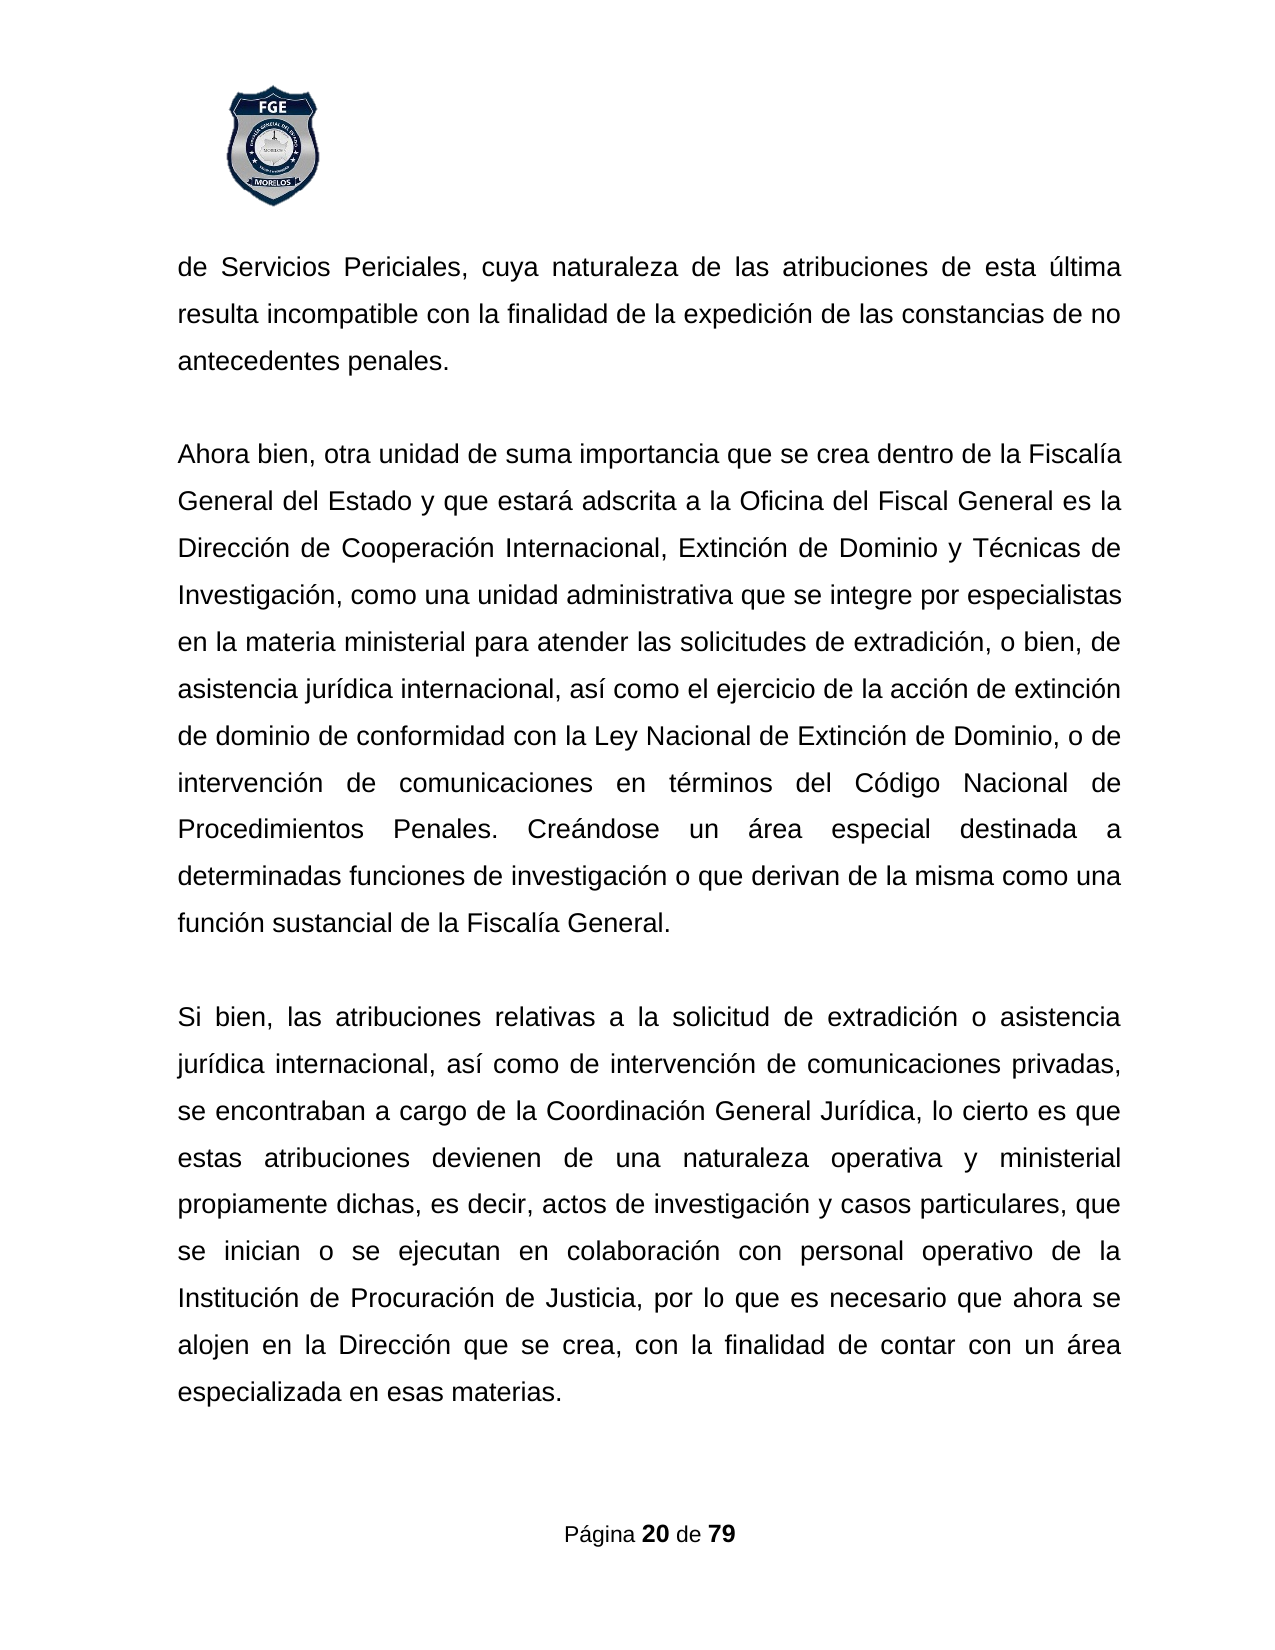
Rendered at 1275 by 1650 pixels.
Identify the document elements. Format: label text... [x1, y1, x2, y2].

text Si bien, las atribuciones relativas a la solicitud de extradición o asistencia jurídica internacional, así como de intervención de comunicaciones privadas, se encontraban a cargo de la Coordinación General Jurídica, lo cierto es que estas atribuciones devienen de una naturaleza operativa y ministerial propiamente dichas, es decir, actos de investigación y casos particulares, que se inician o se ejecutan en colaboración con personal operativo de la Institución de Procuración de Justicia, por lo que es necesario que ahora se alojen en la Dirección que se crea, con la finalidad de contar con un área especializada en esas materias. [177, 1001, 1122, 1407]
picture [190, 61, 358, 228]
text Ahora bien, otra unidad de suma importancia que se crea dentro de la Fiscalía General del Estado y que estará adscrita a la Oficina del Fiscal General es la Dirección de Cooperación Internacional, Extinción de Dominio y Técnicas de Investigación, como una unidad administrativa que se integre por especialistas en la materia ministerial para atender las solicitudes de extradición, o bien, de asistencia jurídica internacional, así como el ejercicio de la acción de extinción de dominio de conformidad con la Ley Nacional de Extinción de Dominio, o de intervención de comunicaciones en términos del Código Nacional de Procedimientos Penales. Creándose un área especial destinada a determinadas funciones de investigación o que derivan de la misma como una función sustancial de la Fiscalía General. [177, 438, 1122, 938]
